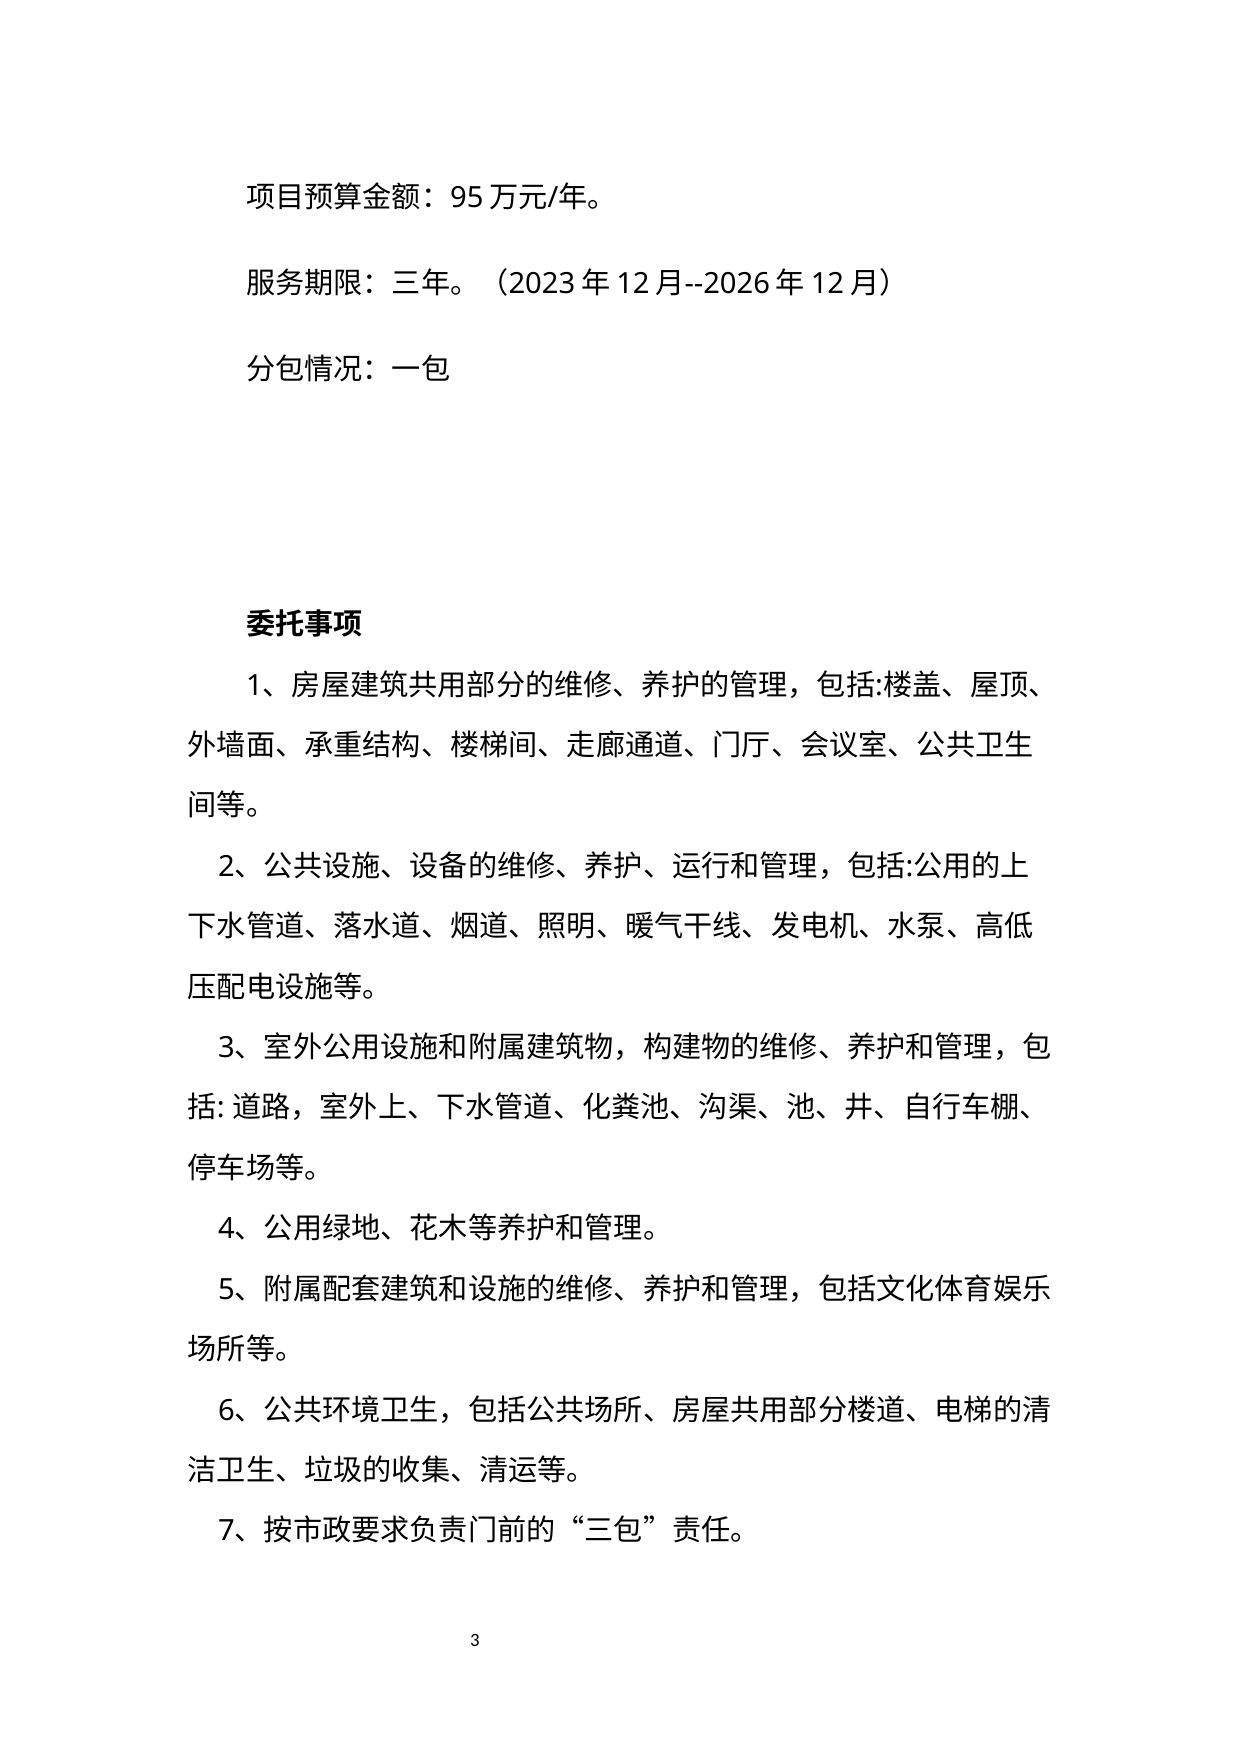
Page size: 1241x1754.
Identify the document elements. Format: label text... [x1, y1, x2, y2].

text 服务期限：三年。（2023年12月--2026年12月） [187, 248, 1053, 313]
text 项目预算金额：95万元/年。 [187, 162, 1053, 227]
text 委托事项 [187, 586, 1053, 647]
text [187, 647, 1053, 1553]
text 分包情况：一包 [187, 334, 1053, 399]
